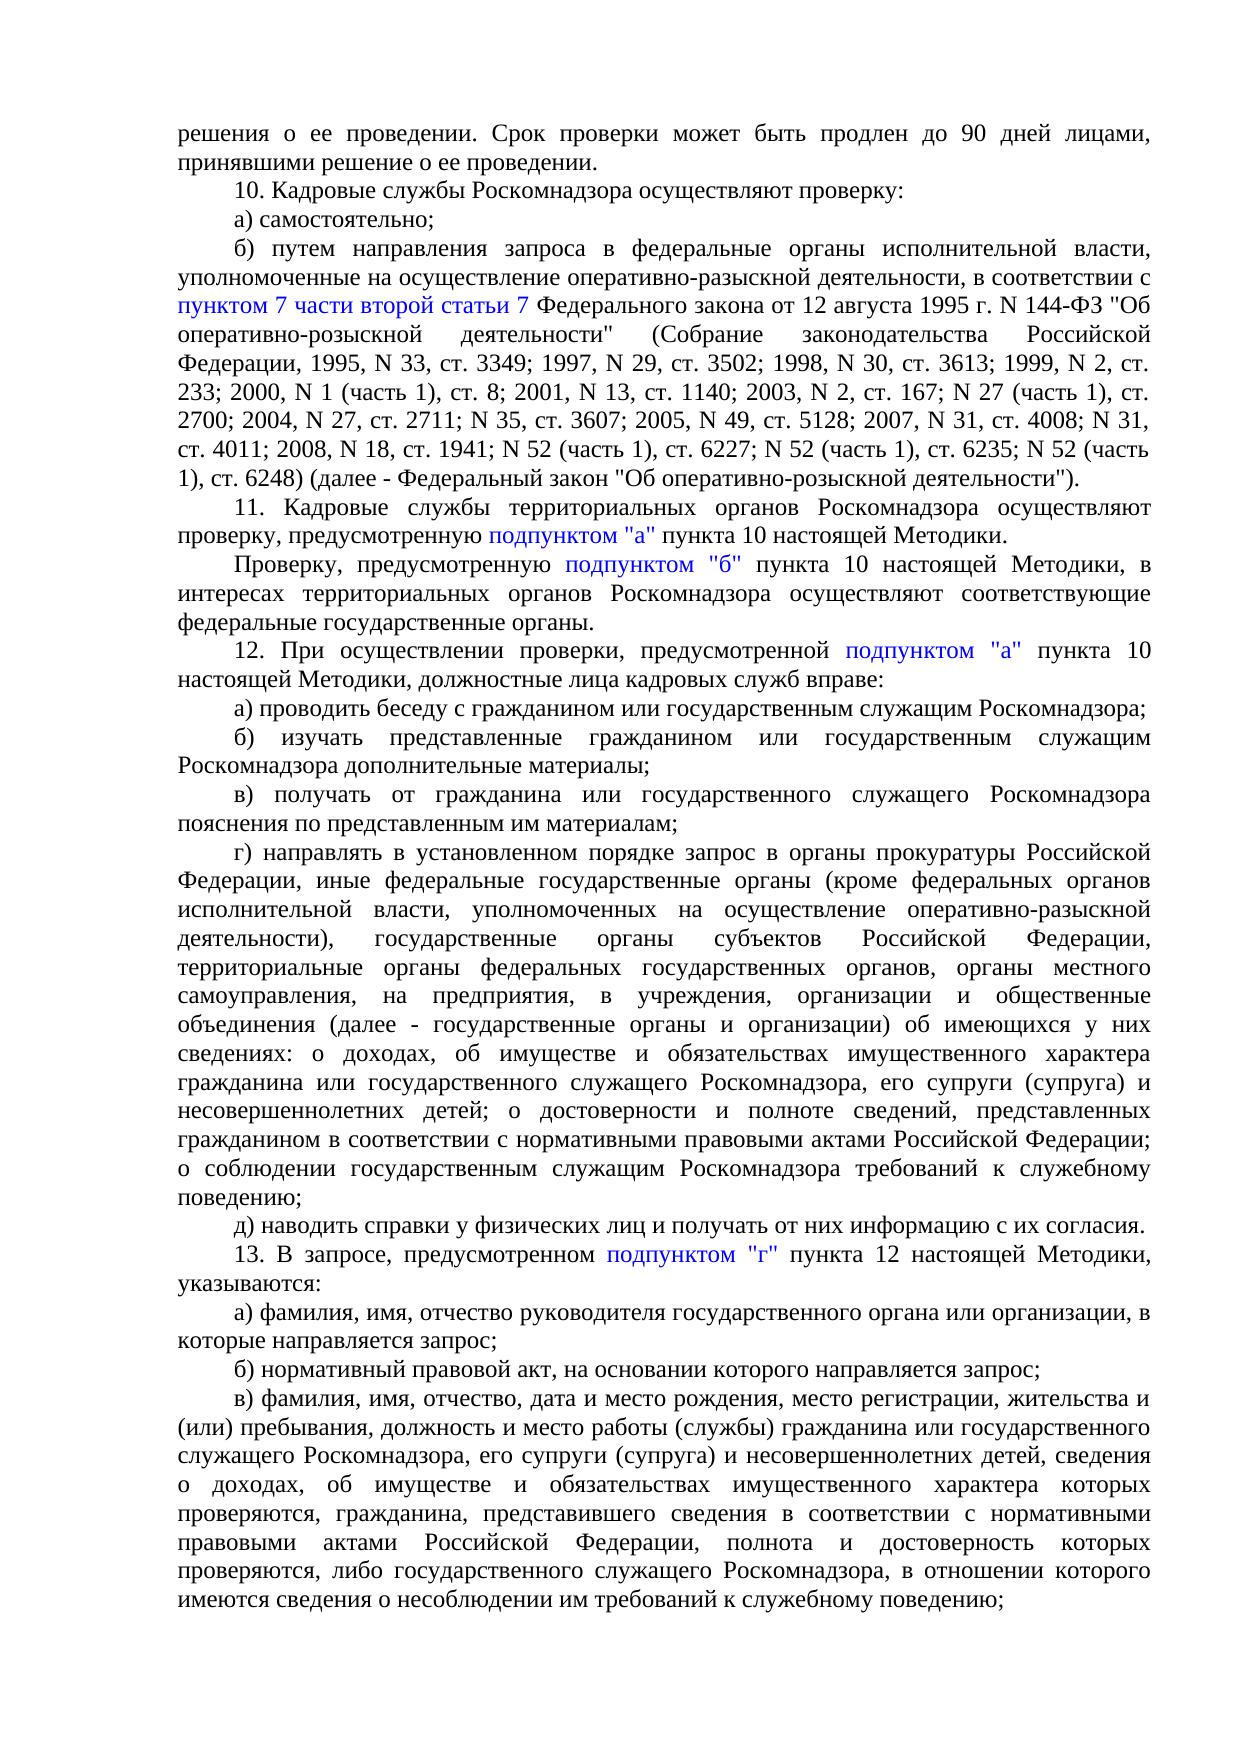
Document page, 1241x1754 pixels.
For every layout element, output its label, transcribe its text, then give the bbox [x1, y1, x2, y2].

text в) фамилия, имя, отчество, дата и место рождения, место регистрации, жительства и (или) пребывания, должность и место работы (службы) гражданина или государственного служащего Роскомнадзора, его супруги (супруга) и несовершеннолетних детей, сведения о доходах, об имуществе и обязательствах имущественного характера которых проверяются, гражданина, представившего сведения в соответствии с нормативными правовыми актами Российской Федерации, полнота и достоверность которых проверяются, либо государственного служащего Роскомнадзора, в отношении которого имеются сведения о несоблюдении им требований к служебному поведению; [177, 1383, 1152, 1613]
text а) фамилия, имя, отчество руководителя государственного органа или организации, в которые направляется запрос; [177, 1297, 1152, 1354]
text в) получать от гражданина или государственного служащего Роскомнадзора пояснения по представленным им материалам; [177, 779, 1152, 837]
text б) изучать представленные гражданином или государственным служащим Роскомнадзора дополнительные материалы; [177, 722, 1152, 779]
text 13. В запросе, предусмотренном подпунктом "г" пункта 12 настоящей Методики, указываются: [177, 1239, 1152, 1297]
text а) самостоятельно; [177, 204, 1152, 233]
text б) нормативный правовой акт, на основании которого направляется запрос; [177, 1354, 1152, 1383]
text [177, 118, 1152, 176]
text б) путем направления запроса в федеральные органы исполнительной власти, уполномоченные на осуществление оперативно-разыскной деятельности, в соответствии с пунктом 7 части второй статьи 7 Федерального закона от 12 августа 1995 г. N 144-ФЗ "Об оперативно-розыскной деятельности" (Собрание законодательства Российской Федерации, 1995, N 33, ст. 3349; 1997, N 29, ст. 3502; 1998, N 30, ст. 3613; 1999, N 2, ст. 233; 2000, N 1 (часть 1), ст. 8; 2001, N 13, ст. 1140; 2003, N 2, ст. 167; N 27 (часть 1), ст. 2700; 2004, N 27, ст. 2711; N 35, ст. 3607; 2005, N 49, ст. 5128; 2007, N 31, ст. 4008; N 31, ст. 4011; 2008, N 18, ст. 1941; N 52 (часть 1), ст. 6227; N 52 (часть 1), ст. 6235; N 52 (часть 1), ст. 6248) (далее - Федеральный закон "Об оперативно-розыскной деятельности"). [177, 233, 1152, 492]
text 12. При осуществлении проверки, предусмотренной подпунктом "а" пункта 10 настоящей Методики, должностные лица кадровых служб вправе: [177, 636, 1152, 693]
text 11. Кадровые службы территориальных органов Роскомнадзора осуществляют проверку, предусмотренную подпунктом "а" пункта 10 настоящей Методики. [177, 492, 1152, 549]
text г) направлять в установленном порядке запрос в органы прокуратуры Российской Федерации, иные федеральные государственные органы (кроме федеральных органов исполнительной власти, уполномоченных на осуществление оперативно-разыскной деятельности), государственные органы субъектов Российской Федерации, территориальные органы федеральных государственных органов, органы местного самоуправления, на предприятия, в учреждения, организации и общественные объединения (далее - государственные органы и организации) об имеющихся у них сведениях: о доходах, об имуществе и обязательствах имущественного характера гражданина или государственного служащего Роскомнадзора, его супруги (супруга) и несовершеннолетних детей; о достоверности и полноте сведений, представленных гражданином в соответствии с нормативными правовыми актами Российской Федерации; о соблюдении государственным служащим Роскомнадзора требований к служебному поведению; [177, 837, 1152, 1211]
text 10. Кадровые службы Роскомнадзора осуществляют проверку: [177, 176, 1152, 204]
text а) проводить беседу с гражданином или государственным служащим Роскомнадзора; [177, 693, 1152, 722]
text Проверку, предусмотренную подпунктом "б" пункта 10 настоящей Методики, в интересах территориальных органов Роскомнадзора осуществляют соответствующие федеральные государственные органы. [177, 549, 1152, 636]
text д) наводить справки у физических лиц и получать от них информацию с их согласия. [177, 1211, 1152, 1239]
